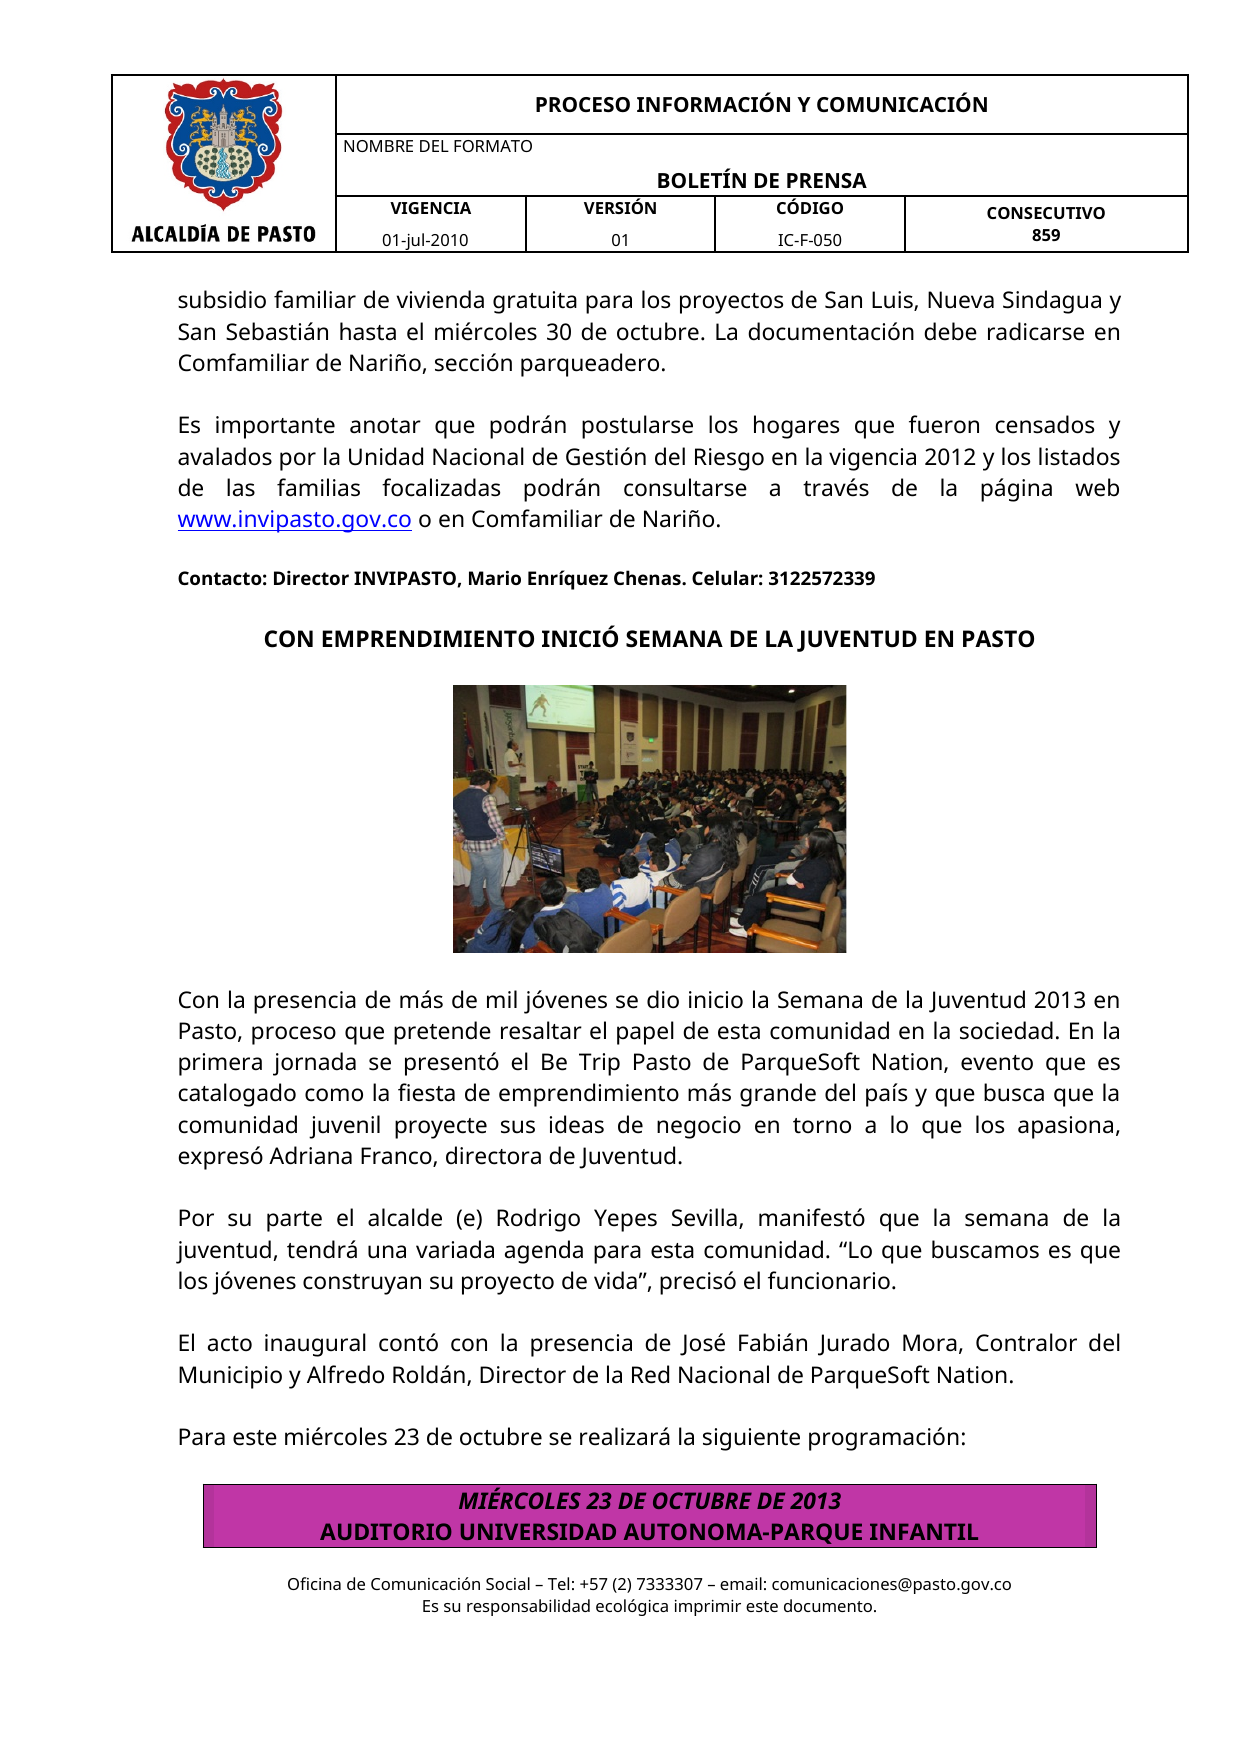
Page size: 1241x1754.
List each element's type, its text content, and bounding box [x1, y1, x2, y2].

text Para este miércoles 23 de octubre se realizará la siguiente programación: [177, 1421, 1122, 1452]
text CON EMPRENDIMIENTO INICIÓ SEMANA DE LA JUVENTUD EN PASTO [177, 622, 1122, 654]
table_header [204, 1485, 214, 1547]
text Por su parte el alcalde (e) Rodrigo Yepes Sevilla, manifestó que la semana de la juventud, tendrá una variada agenda para esta comunidad. “Lo que buscamos es que los jóvenes construyan su proyecto de vida”, precisó el funcionario. [177, 1202, 1122, 1296]
text Contacto: Director INVIPASTO, Mario Enríquez Chenas. Celular: 3122572339 [177, 566, 1122, 591]
picture [453, 685, 847, 953]
picture [118, 76, 327, 242]
text Es importante anotar que podrán postularse los hogares que fueron censados y avalados por la Unidad Nacional de Gestión del Riesgo en la vigencia 2012 y los listados de las familias focalizadas podrán consultarse a través de la página web www.invipasto.gov.co o en Comfamiliar de Nariño. [177, 409, 1122, 534]
text Con la presencia de más de mil jóvenes se dio inicio la Semana de la Juventud 2013 en Pasto, proceso que pretende resaltar el papel de esta comunidad en la sociedad. En la primera jornada se presentó el Be Trip Pasto de ParqueSoft Nation, evento que es catalogado como la fiesta de emprendimiento más grande del país y que busca que la comunidad juvenil proyecte sus ideas de negocio en torno a lo que los apasiona, expresó Adriana Franco, directora de Juventud. [177, 983, 1122, 1171]
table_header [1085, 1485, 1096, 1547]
text El acto inaugural contó con la presencia de José Fabián Jurado Mora, Contralor del Municipio y Alfredo Roldán, Director de la Red Nacional de ParqueSoft Nation. [177, 1327, 1122, 1390]
